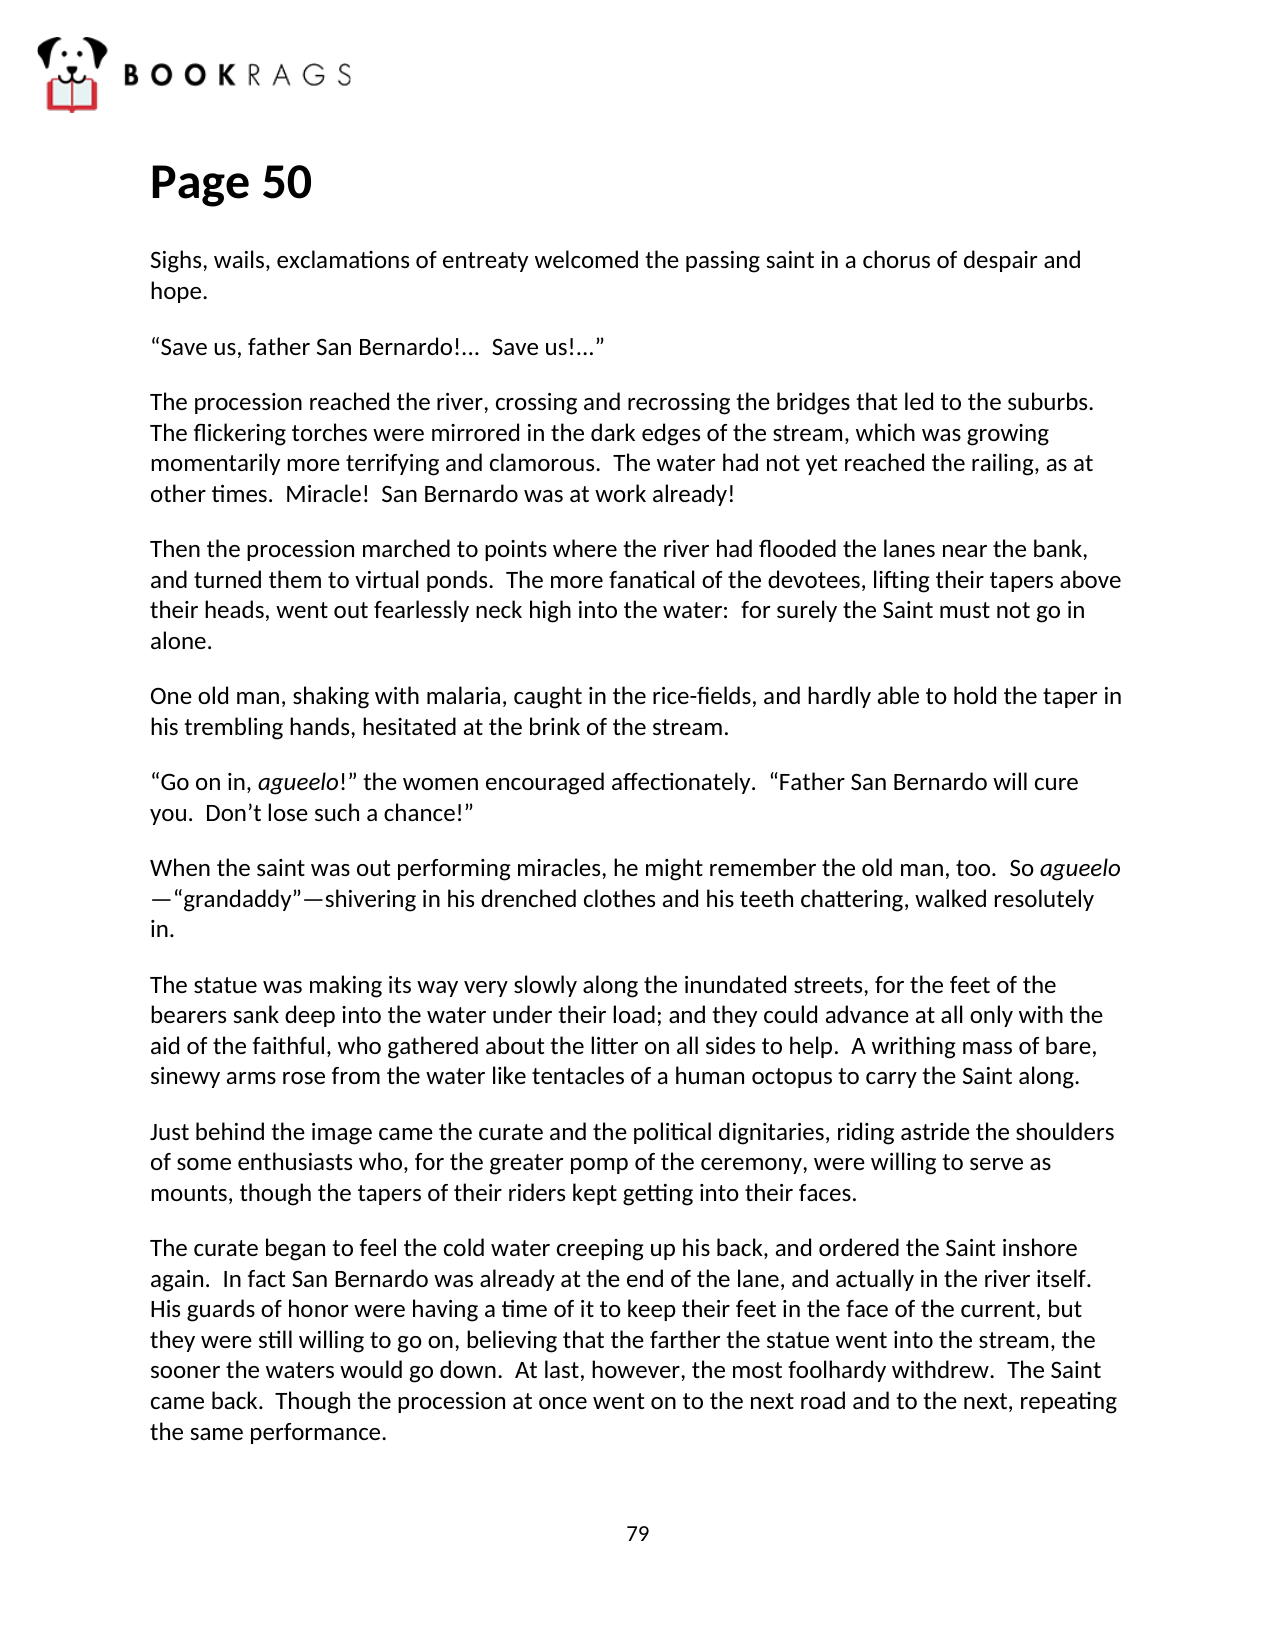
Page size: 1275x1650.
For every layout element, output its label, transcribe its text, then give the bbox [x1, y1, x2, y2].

text The curate began to feel the cold water creeping up his back, and ordered the Saint inshore again. In fact San Bernardo was already at the end of the lane, and actually in the river itself. His guards of honor were having a time of it to keep their feet in the face of the current, but they were still willing to go on, believing that the farther the statue went into the stream, the sooner the waters would go down. At last, however, the most foolhardy withdrew. The Saint came back. Though the procession at once went on to the next road and to the next, repeating the same performance. [150, 1233, 1125, 1446]
text The statue was making its way very slowly along the inundated streets, for the feet of the bearers sank deep into the water under their load; and they could advance at all only with the aid of the faithful, who gathered about the litter on all sides to help. A writhing mass of bare, sinewy arms rose from the water like tentacles of a human octopus to carry the Saint along. [150, 969, 1125, 1091]
text The procession reached the river, crossing and recrossing the bridges that led to the suburbs. The flickering torches were mirrored in the dark edges of the stream, which was growing momentarily more terrifying and clamorous. The water had not yet reached the railing, as at other times. Miracle! San Bernardo was at work already! [150, 386, 1125, 508]
picture [37, 37, 351, 113]
text “Save us, father San Bernardo!... Save us!...” [150, 331, 1125, 361]
text Just behind the image came the curate and the political dignitaries, riding astride the shoulders of some enthusiasts who, for the greater pomp of the ceremony, were willing to serve as mounts, though the tapers of their riders kept getting into their faces. [150, 1116, 1125, 1208]
text Then the procession marched to points where the river had flooded the lanes near the bank, and turned them to virtual ponds. The more fanatical of the devotees, lifting their tapers above their heads, went out fearlessly neck high into the water: for surely the Saint must not go in alone. [150, 533, 1125, 655]
text One old man, shaking with malaria, caught in the rice-fields, and hardly able to hold the taper in his trembling hands, hesitated at the brink of the stream. [150, 680, 1125, 741]
text Page 50 [150, 150, 1125, 211]
text When the saint was out performing miracles, he might remember the old man, too. So agueelo—­“grandaddy”—­shivering in his drenched clothes and his teeth chattering, walked resolutely in. [150, 852, 1125, 944]
text “Go on in, agueelo!” the women encouraged affectionately. “Father San Bernardo will cure you. Don’t lose such a chance!” [150, 766, 1125, 827]
text Sighs, wails, exclamations of entreaty welcomed the passing saint in a chorus of despair and hope. [150, 244, 1125, 306]
